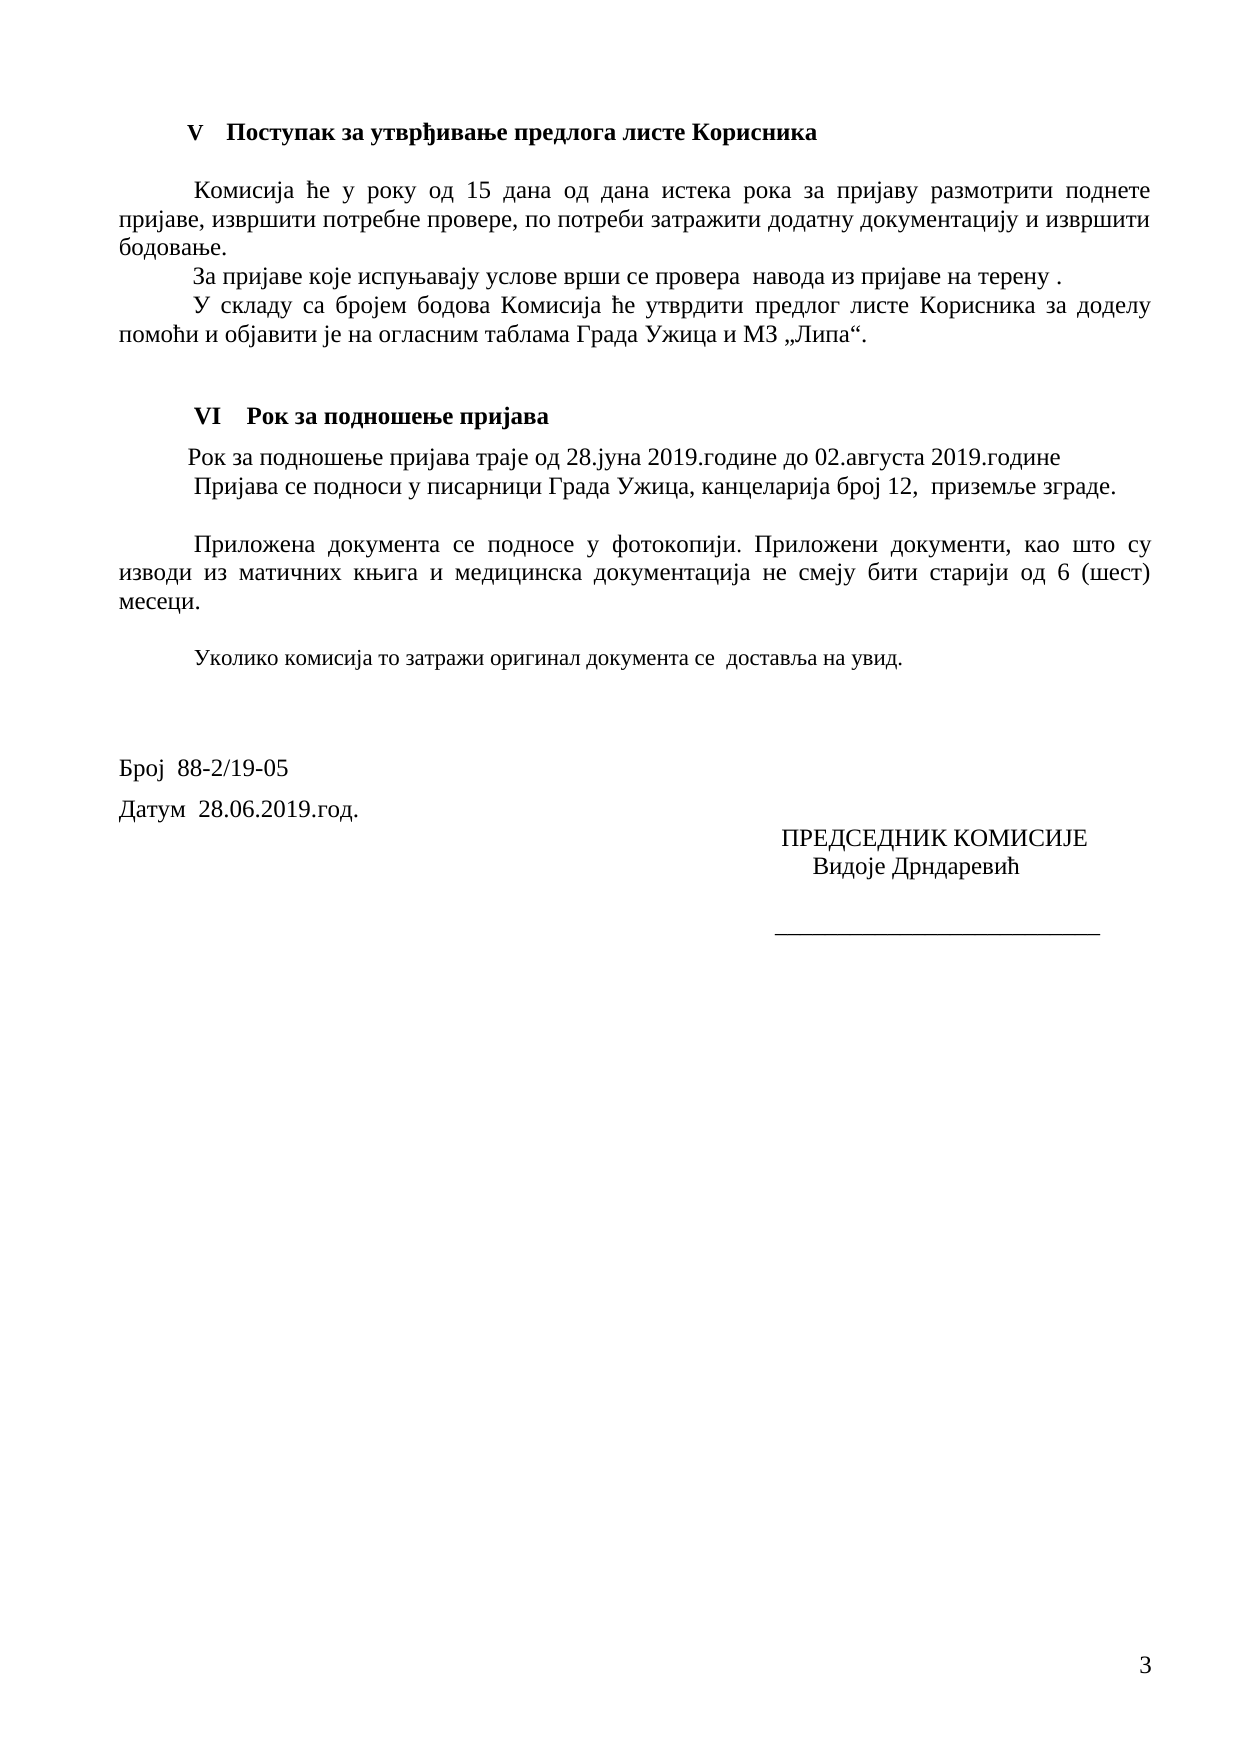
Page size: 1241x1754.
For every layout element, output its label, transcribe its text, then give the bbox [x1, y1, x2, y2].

text ПРЕДСЕДНИК КОМИСИЈЕ Видоје Дрндаревић [118, 823, 1152, 880]
text Приложена докумeнта се подносе у фотокопији. Приложени документи, као што су изводи из матичних књига и медицинска документација не смеју бити старији од 6 (шест) месеци. [118, 529, 1152, 615]
text Уколико комисија то затражи оригинал документа се доставља на увид. [118, 644, 1152, 670]
text За пријаве које испуњавају услове врши се провера навода из пријаве на терену . [118, 261, 1152, 290]
text Пријава се подноси у писарници Града Ужица, канцеларија број 12, приземље зграде. [118, 471, 1152, 500]
text __________________________ [118, 909, 1152, 938]
text У складу са бројем бодова Комисија ће утврдити предлог листе Корисника за доделу помоћи и објавити је на огласним таблама Града Ужица и МЗ „Липа“. [118, 290, 1152, 347]
text Рок за подношење пријава траје од 28.јуна 2019.године до 02.августа 2019.године [118, 442, 1152, 471]
text Број 88-2/19-05 [118, 753, 1152, 781]
list V Поступак за утврђивање предлога листе Корисника [118, 117, 1152, 146]
text Комисија ће у року од 15 дана од дана истека рока за пријаву размотрити поднете пријаве, извршити потребне провере, по потреби затражити додатну документацију и извршити бодовање. [118, 175, 1152, 261]
text VI Рок за подношење пријава [118, 401, 1152, 430]
text Датум 28.06.2019.год. [118, 794, 1152, 823]
